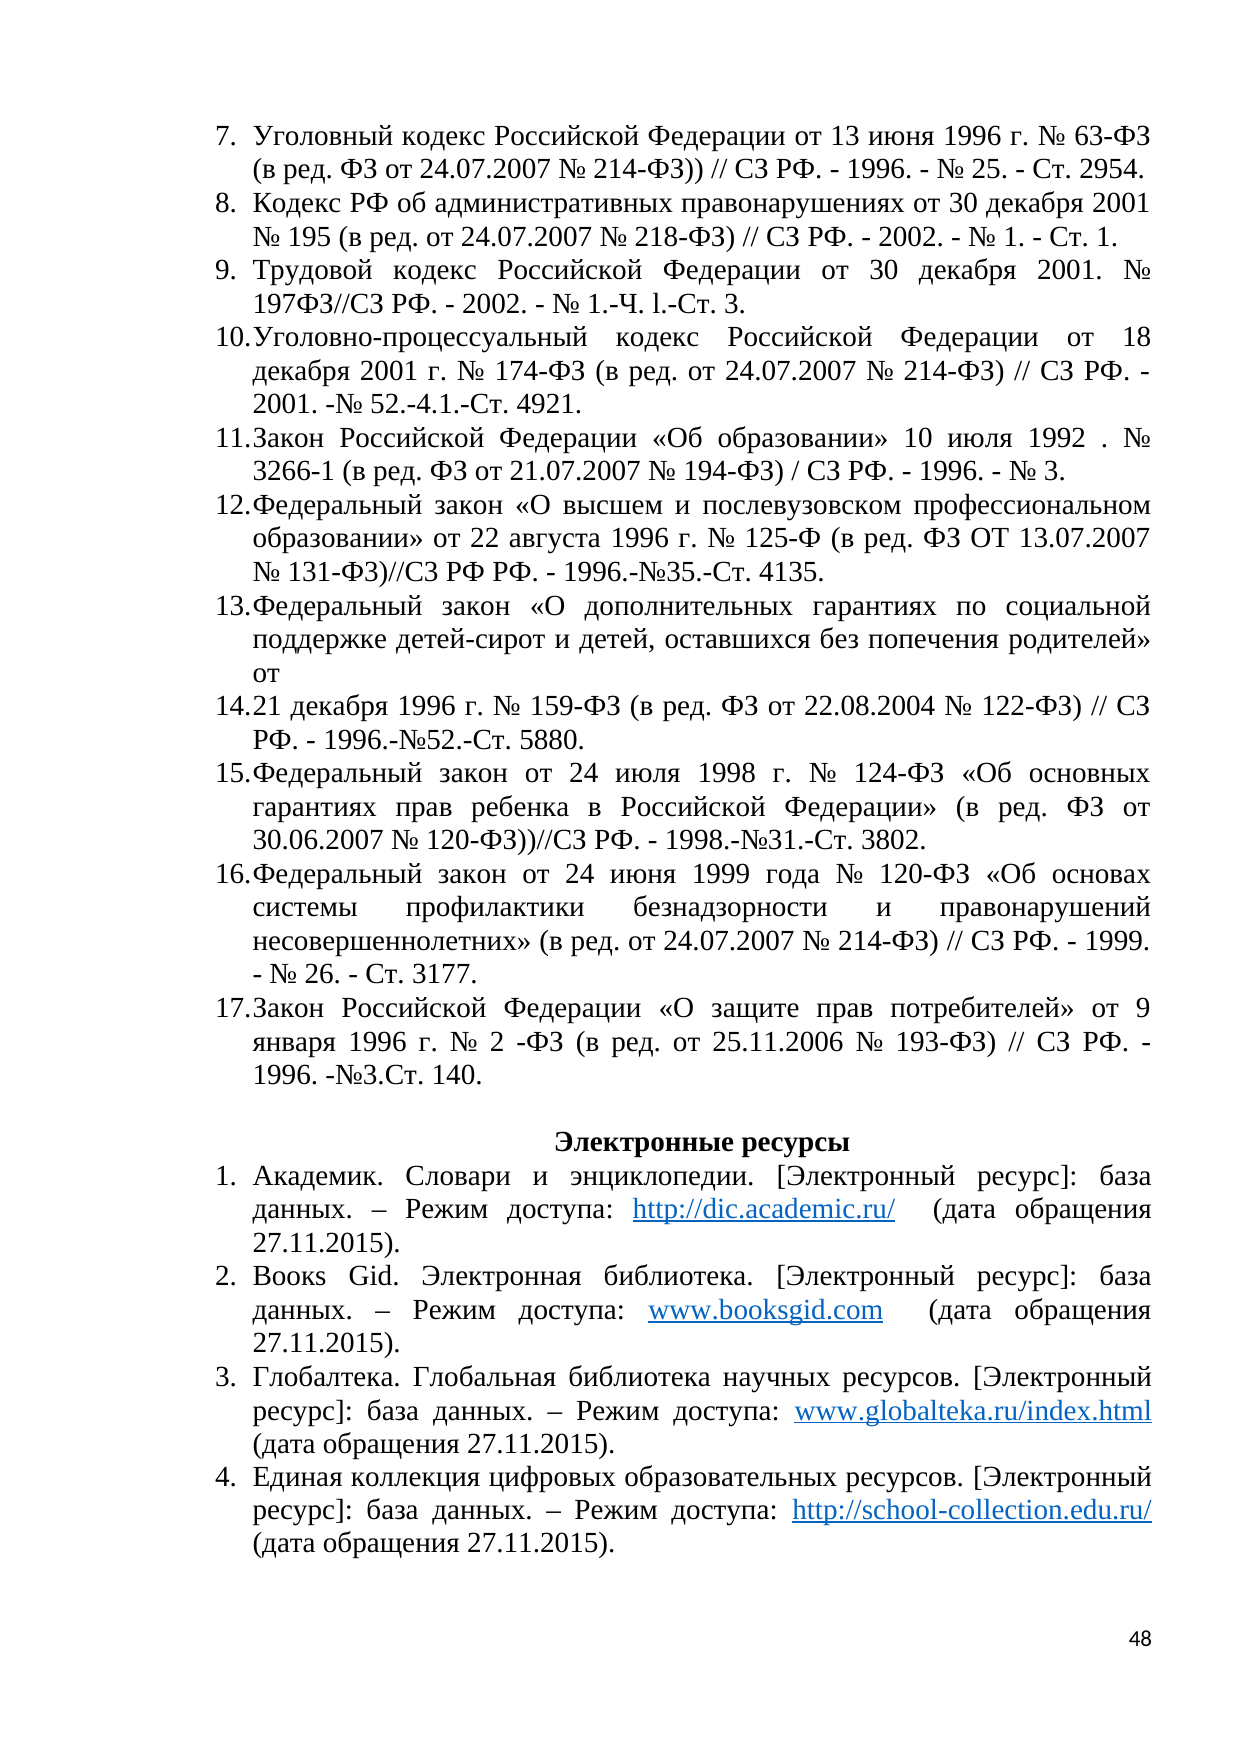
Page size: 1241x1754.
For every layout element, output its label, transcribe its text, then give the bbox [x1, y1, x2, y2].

list 21 декабря 1996 г. № 159-ФЗ (в ред. ФЗ от 22.08.2004 № 122-ФЗ) // СЗ РФ. - 1996.-№52.-Ст. 5880. [215, 688, 1152, 755]
text Электронные ресурсы [252, 1124, 1152, 1158]
list Единая коллекция цифровых образовательных ресурсов. [Электронный ресурс]: база данных. – Режим доступа: http://school-collection.edu.ru/ (дата обращения 27.11.2015). [215, 1460, 1152, 1559]
list Уголовно-процессуальный кодекс Российской Федерации от 18 декабря 2001 г. № 174-ФЗ (в ред. от 24.07.2007 № 214-ФЗ) // СЗ РФ. - 2001. -№ 52.-4.1.-Ст. 4921. [215, 319, 1152, 420]
list Трудовой кодекс Российской Федерации от 30 декабря 2001. № 197ФЗ//СЗ РФ. - 2002. - № 1.-Ч. l.-Ст. 3. [215, 252, 1152, 319]
list Федеральный закон «О дополнительных гарантиях по социальной поддержке детей-сирот и детей, оставшихся без попечения родителей» от [215, 588, 1152, 688]
list Воокs Gid. Электронная библиотека. [Электронный ресурс]: база данных. – Режим доступа: www.booksgid.com (дата обращения 27.11.2015). [215, 1258, 1152, 1359]
list Академик. Словари и энциклопедии. [Электронный ресурс]: база данных. – Режим доступа: http://dic.academic.ru/ (дата обращения 27.11.2015). [215, 1158, 1152, 1258]
list Закон Российской Федерации «Об образовании» 10 июля 1992 . № 3266-1 (в ред. ФЗ от 21.07.2007 № 194-ФЗ) / СЗ РФ. - 1996. - № 3. [215, 420, 1152, 487]
list Закон Российской Федерации «О защите прав потребителей» от 9 января 1996 г. № 2 -ФЗ (в ред. от 25.11.2006 № 193-ФЗ) // СЗ РФ. - 1996. -№3.Ст. 140. [215, 990, 1152, 1091]
list Федеральный закон «О высшем и послевузовском профессиональном образовании» от 22 августа 1996 г. № 125-Ф (в ред. ФЗ ОТ 13.07.2007 № 131-Ф3)//С3 РФ РФ. - 1996.-№35.-Ст. 4135. [215, 487, 1152, 588]
list Федеральный закон от 24 июня 1999 года № 120-ФЗ «Об основах системы профилактики безнадзорности и правонарушений несовершеннолетних» (в ред. от 24.07.2007 № 214-ФЗ) // СЗ РФ. - 1999. - № 26. - Ст. 3177. [215, 856, 1152, 990]
list Глобалтека. Глобальная библиотека научных ресурсов. [Электронный ресурс]: база данных. – Режим доступа: www.globalteka.ru/index.html (дата обращения 27.11.2015). [215, 1359, 1152, 1460]
list Федеральный закон от 24 июля 1998 г. № 124-ФЗ «Об основных гарантиях прав ребенка в Российской Федерации» (в ред. ФЗ от 30.06.2007 № 120-ФЗ))//СЗ РФ. - 1998.-№31.-Ст. 3802. [215, 755, 1152, 856]
list Уголовный кодекс Российской Федерации от 13 июня 1996 г. № 63-ФЗ (в ред. ФЗ от 24.07.2007 № 214-ФЗ)) // СЗ РФ. - 1996. - № 25. - Ст. 2954. [215, 118, 1152, 185]
list Кодекс РФ об административных правонарушениях от 30 декабря 2001 № 195 (в ред. от 24.07.2007 № 218-ФЗ) // СЗ РФ. - 2002. - № 1. - Ст. 1. [215, 185, 1152, 252]
